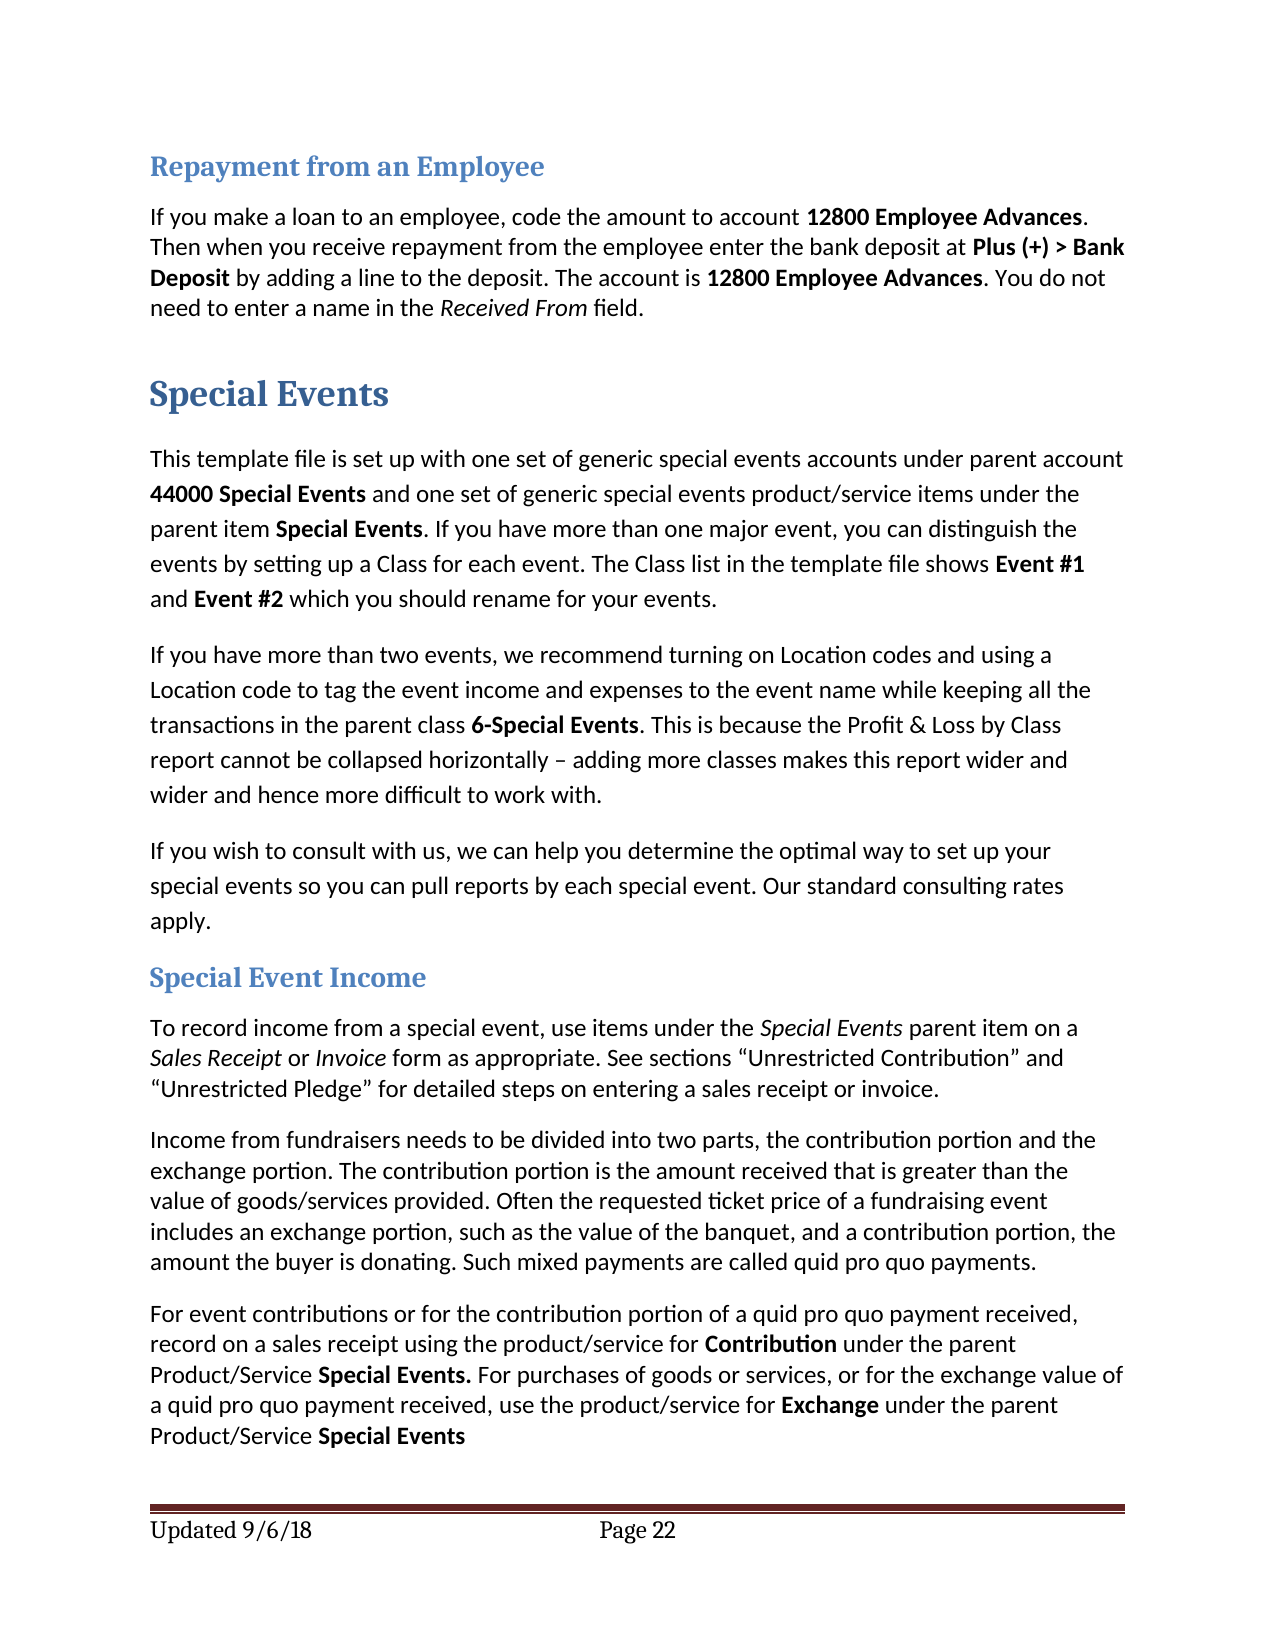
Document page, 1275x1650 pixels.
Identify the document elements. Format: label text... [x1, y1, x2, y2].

text To record income from a special event, use items under the Special Events parent item on a Sales Receipt or Invoice form as appropriate. See sections “Unrestricted Contribution” and “Unrestricted Pledge” for detailed steps on entering a sales receipt or invoice. [150, 1012, 1125, 1104]
subtitle Special Event Income [150, 961, 1125, 994]
text Income from fundraisers needs to be divided into two parts, the contribution portion and the exchange portion. The contribution portion is the amount received that is greater than the value of goods/services provided. Often the requested ticket price of a fundraising event includes an exchange portion, such as the value of the banquet, and a contribution portion, the amount the buyer is donating. Such mixed payments are called quid pro quo payments. [150, 1124, 1125, 1277]
text For event contributions or for the contribution portion of a quid pro quo payment received, record on a sales receipt using the product/service for Contribution under the parent Product/Service Special Events. For purchases of goods or services, or for the exchange value of a quid pro quo payment received, use the product/service for Exchange under the parent Product/Service Special Events [150, 1298, 1125, 1451]
subtitle Repayment from an Employee [150, 150, 1125, 183]
text If you make a loan to an employee, code the amount to account 12800 Employee Advances. Then when you receive repayment from the employee enter the bank deposit at Plus (+) > Bank Deposit by adding a line to the deposit. The account is 12800 Employee Advances. You do not need to enter a name in the Received From field. [150, 201, 1125, 323]
text This template file is set up with one set of generic special events accounts under parent account 44000 Special Events and one set of generic special events product/service items under the parent item Special Events. If you have more than one major event, you can distinguish the events by setting up a Class for each event. The Class list in the template file shows Event #1 and Event #2 which you should rename for your events. [150, 443, 1125, 614]
text If you wish to consult with us, we can help you determine the optimal way to set up your special events so you can pull reports by each special event. Our standard consulting rates apply. [150, 835, 1125, 936]
text If you have more than two events, we recommend turning on Location codes and using a Location code to tag the event income and expenses to the event name while keeping all the transactions in the parent class 6-Special Events. This is because the Profit & Loss by Class report cannot be collapsed horizontally – adding more classes makes this report wider and wider and hence more difficult to work with. [150, 639, 1125, 810]
subtitle Special Events [150, 373, 1125, 416]
